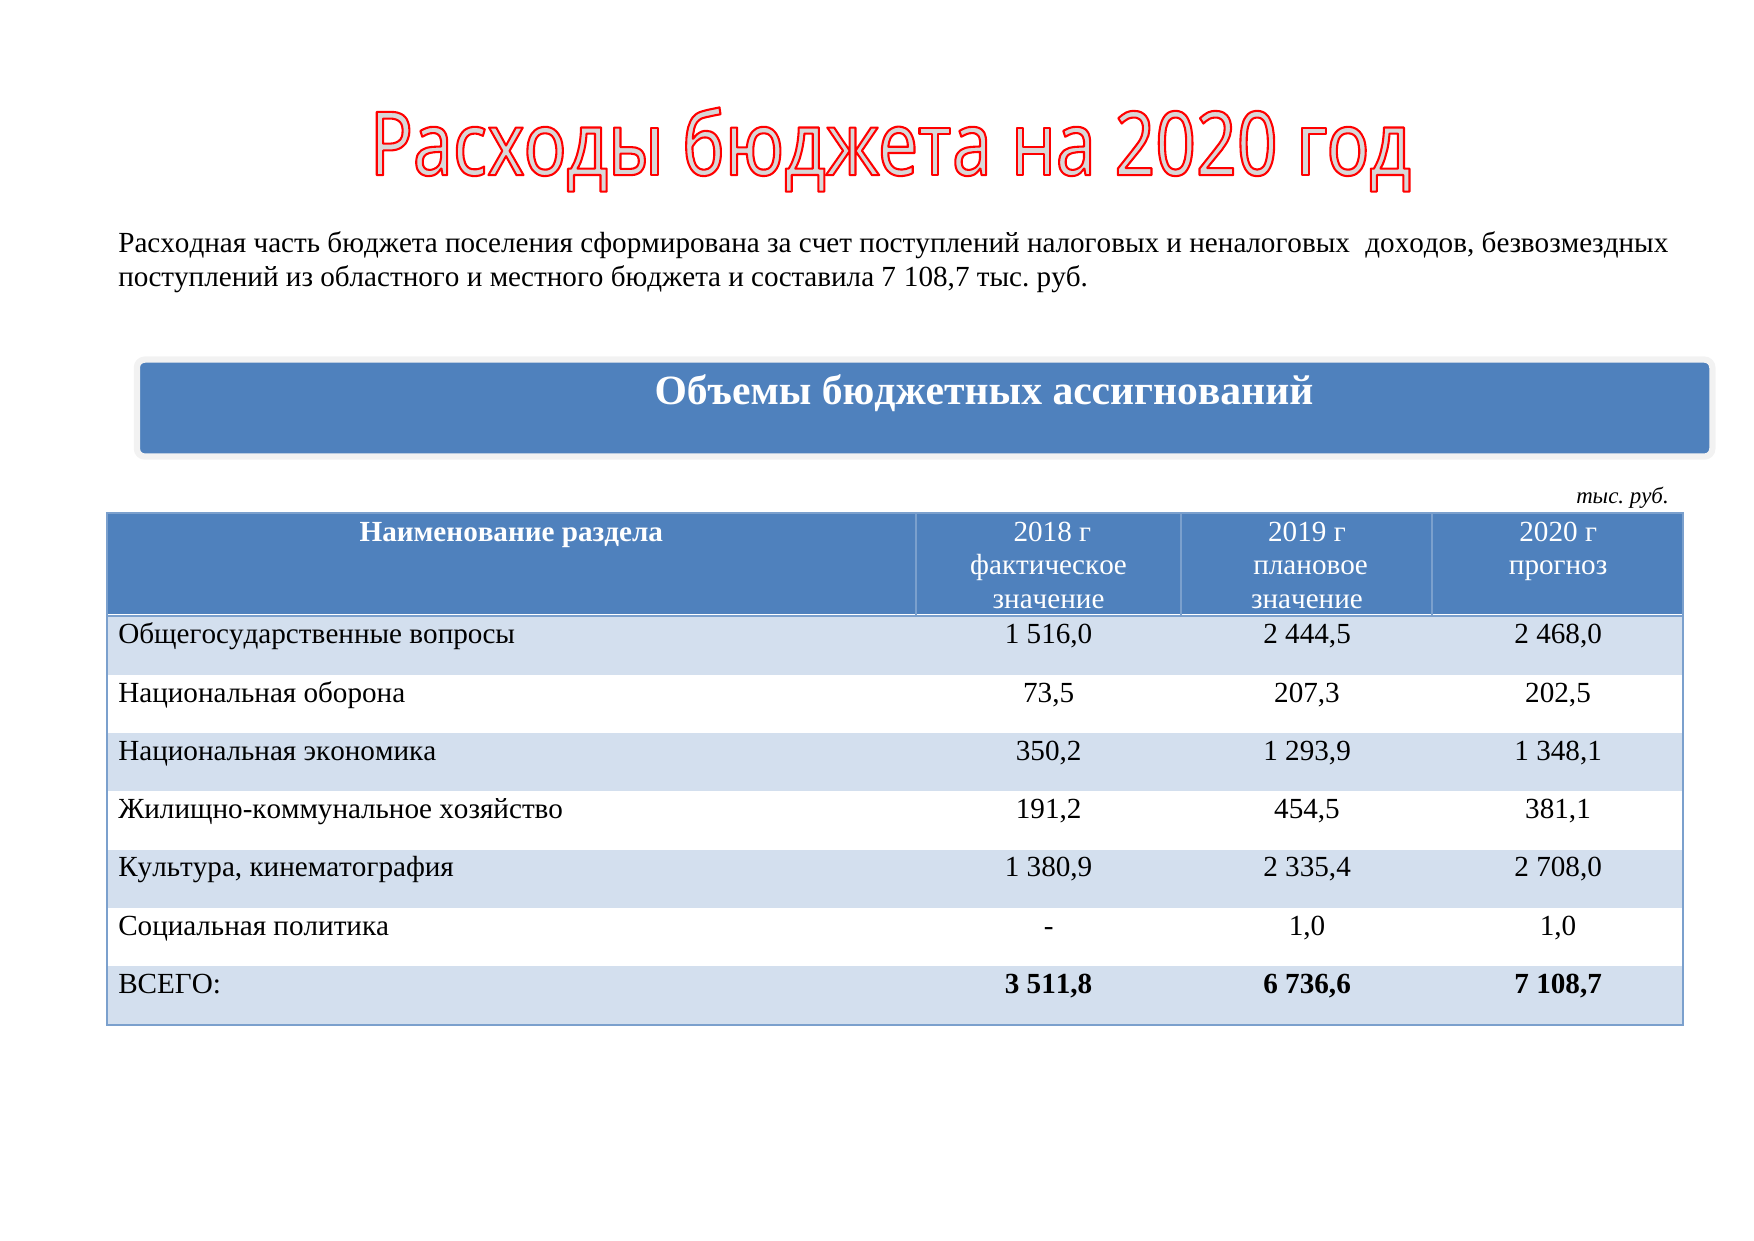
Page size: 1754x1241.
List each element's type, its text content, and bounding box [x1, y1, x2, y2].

table_cell ВСЕГО: [108, 966, 916, 1024]
table_cell 350,2 [916, 733, 1181, 791]
table_cell Социальная политика [108, 908, 916, 966]
table_cell 207,3 [1181, 675, 1432, 733]
table_cell 7 108,7 [1432, 966, 1682, 1024]
table_cell 73,5 [916, 675, 1181, 733]
table_header 2018 г фактическое значение [917, 514, 1180, 614]
table_cell Культура, кинематография [108, 850, 916, 908]
table_header 2019 г плановое значение [1182, 514, 1431, 614]
table_cell 1 380,9 [916, 850, 1181, 908]
table_cell 1,0 [1432, 908, 1682, 966]
table_cell Жилищно-коммунальное хозяйство [108, 791, 916, 849]
table_cell 2 444,5 [1181, 617, 1432, 675]
table_cell 202,5 [1432, 675, 1682, 733]
table_cell Общегосударственные вопросы [108, 617, 916, 675]
table_header Наименование раздела [108, 514, 915, 614]
table_cell 2 468,0 [1432, 617, 1682, 675]
table_cell 454,5 [1181, 791, 1432, 849]
table_cell - [916, 908, 1181, 966]
table_cell 2 335,4 [1181, 850, 1432, 908]
table_cell 1 348,1 [1432, 733, 1682, 791]
table_cell 381,1 [1432, 791, 1682, 849]
table_cell 1,0 [1181, 908, 1432, 966]
table_cell 3 511,8 [916, 966, 1181, 1024]
table_header 2020 г прогноз [1433, 514, 1682, 614]
table_cell 1 516,0 [916, 617, 1181, 675]
text тыс. руб. [249, 482, 1668, 508]
table_cell 1 293,9 [1181, 733, 1432, 791]
table_cell Национальная экономика [108, 733, 916, 791]
table_cell 6 736,6 [1181, 966, 1432, 1024]
table_cell Национальная оборона [108, 675, 916, 733]
table_cell 191,2 [916, 791, 1181, 849]
table_cell 2 708,0 [1432, 850, 1682, 908]
text Расходная часть бюджета поселения сформирована за счет поступлений налоговых и неналоговых доходов, безвозмездных поступлений из областного и местного бюджета и составила 7 108,7 тыс. руб. [118, 225, 1668, 292]
